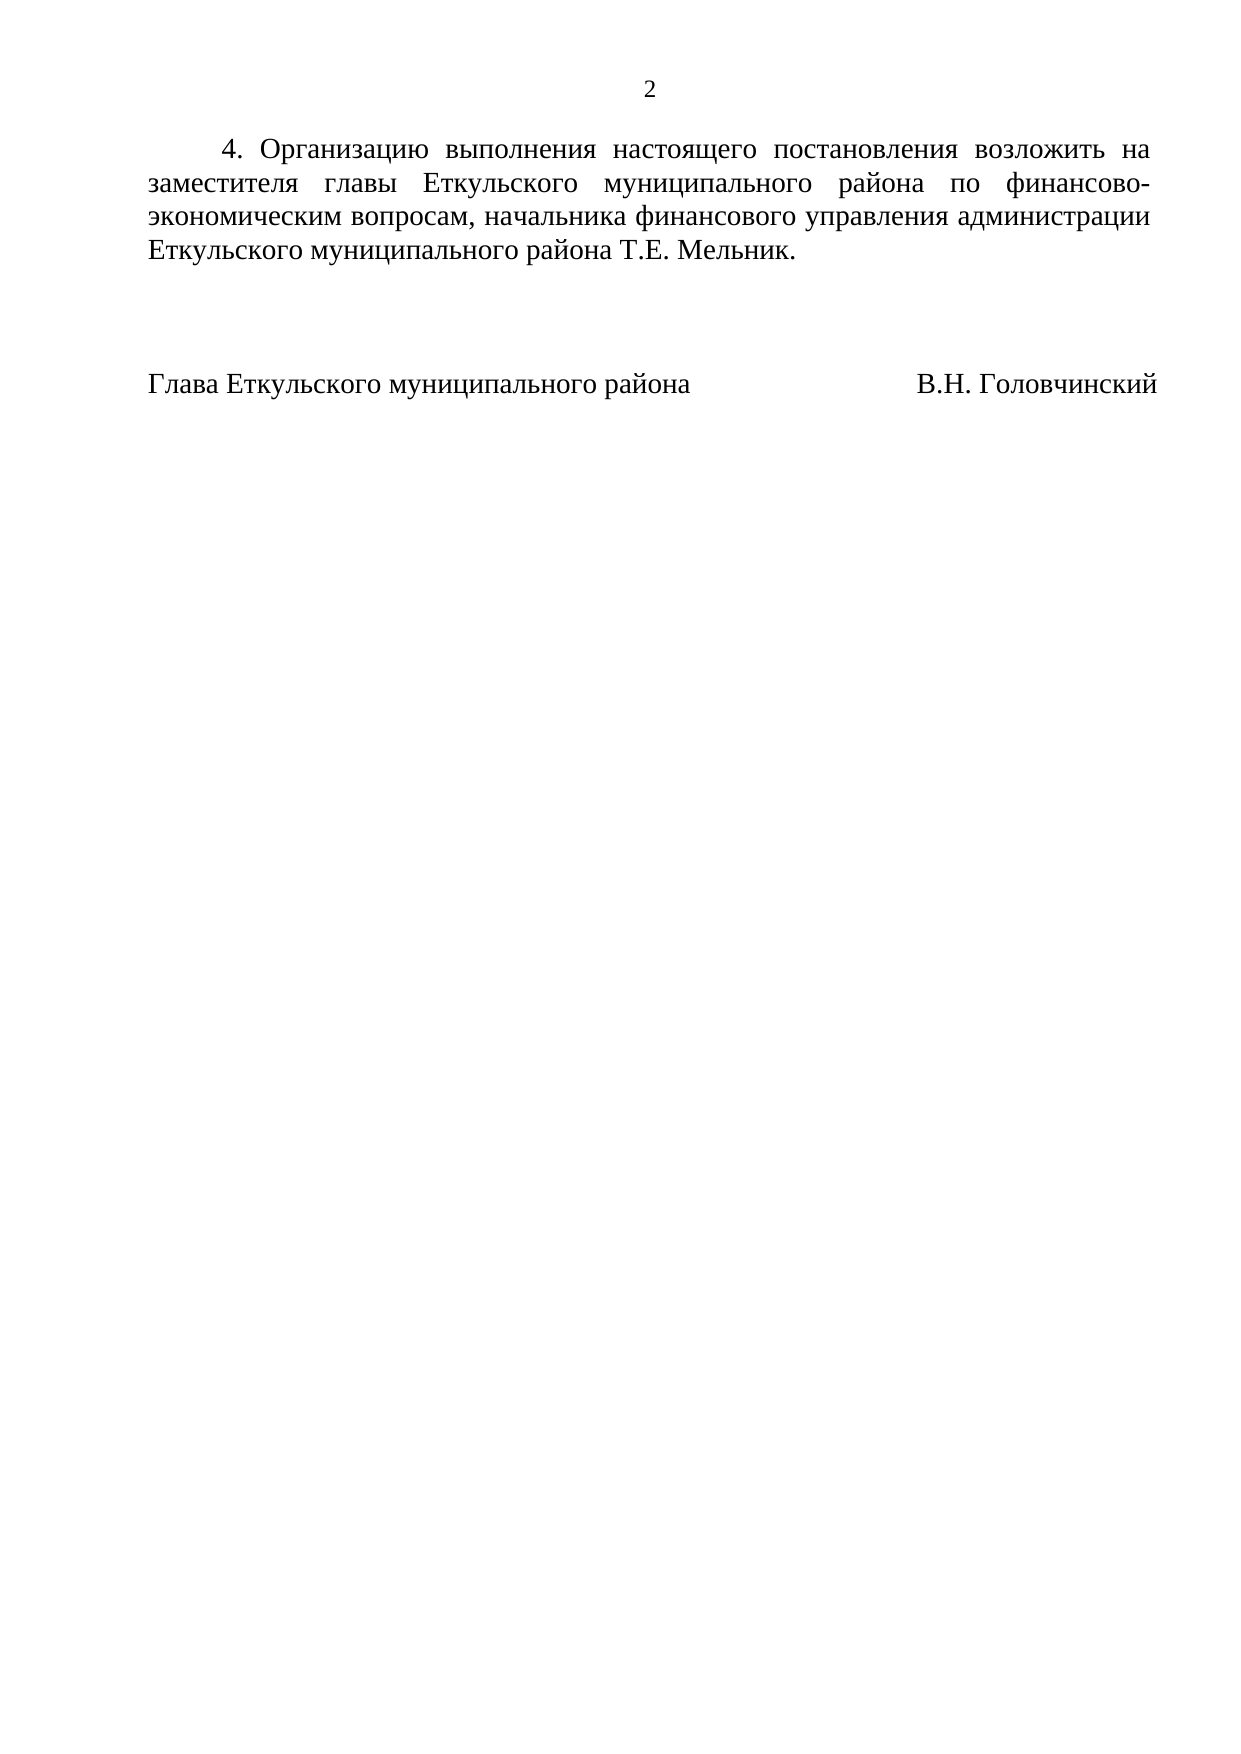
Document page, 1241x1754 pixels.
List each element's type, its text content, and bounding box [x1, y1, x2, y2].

text 4. Организацию выполнения настоящего постановления возложить на заместителя главы Еткульского муниципального района по финансово-экономическим вопросам, начальника финансового управления администрации Еткульского муниципального района Т.Е. Мельник. [148, 131, 1152, 266]
text Глава Еткульского муниципального района В.Н. Головчинский [148, 366, 1166, 400]
